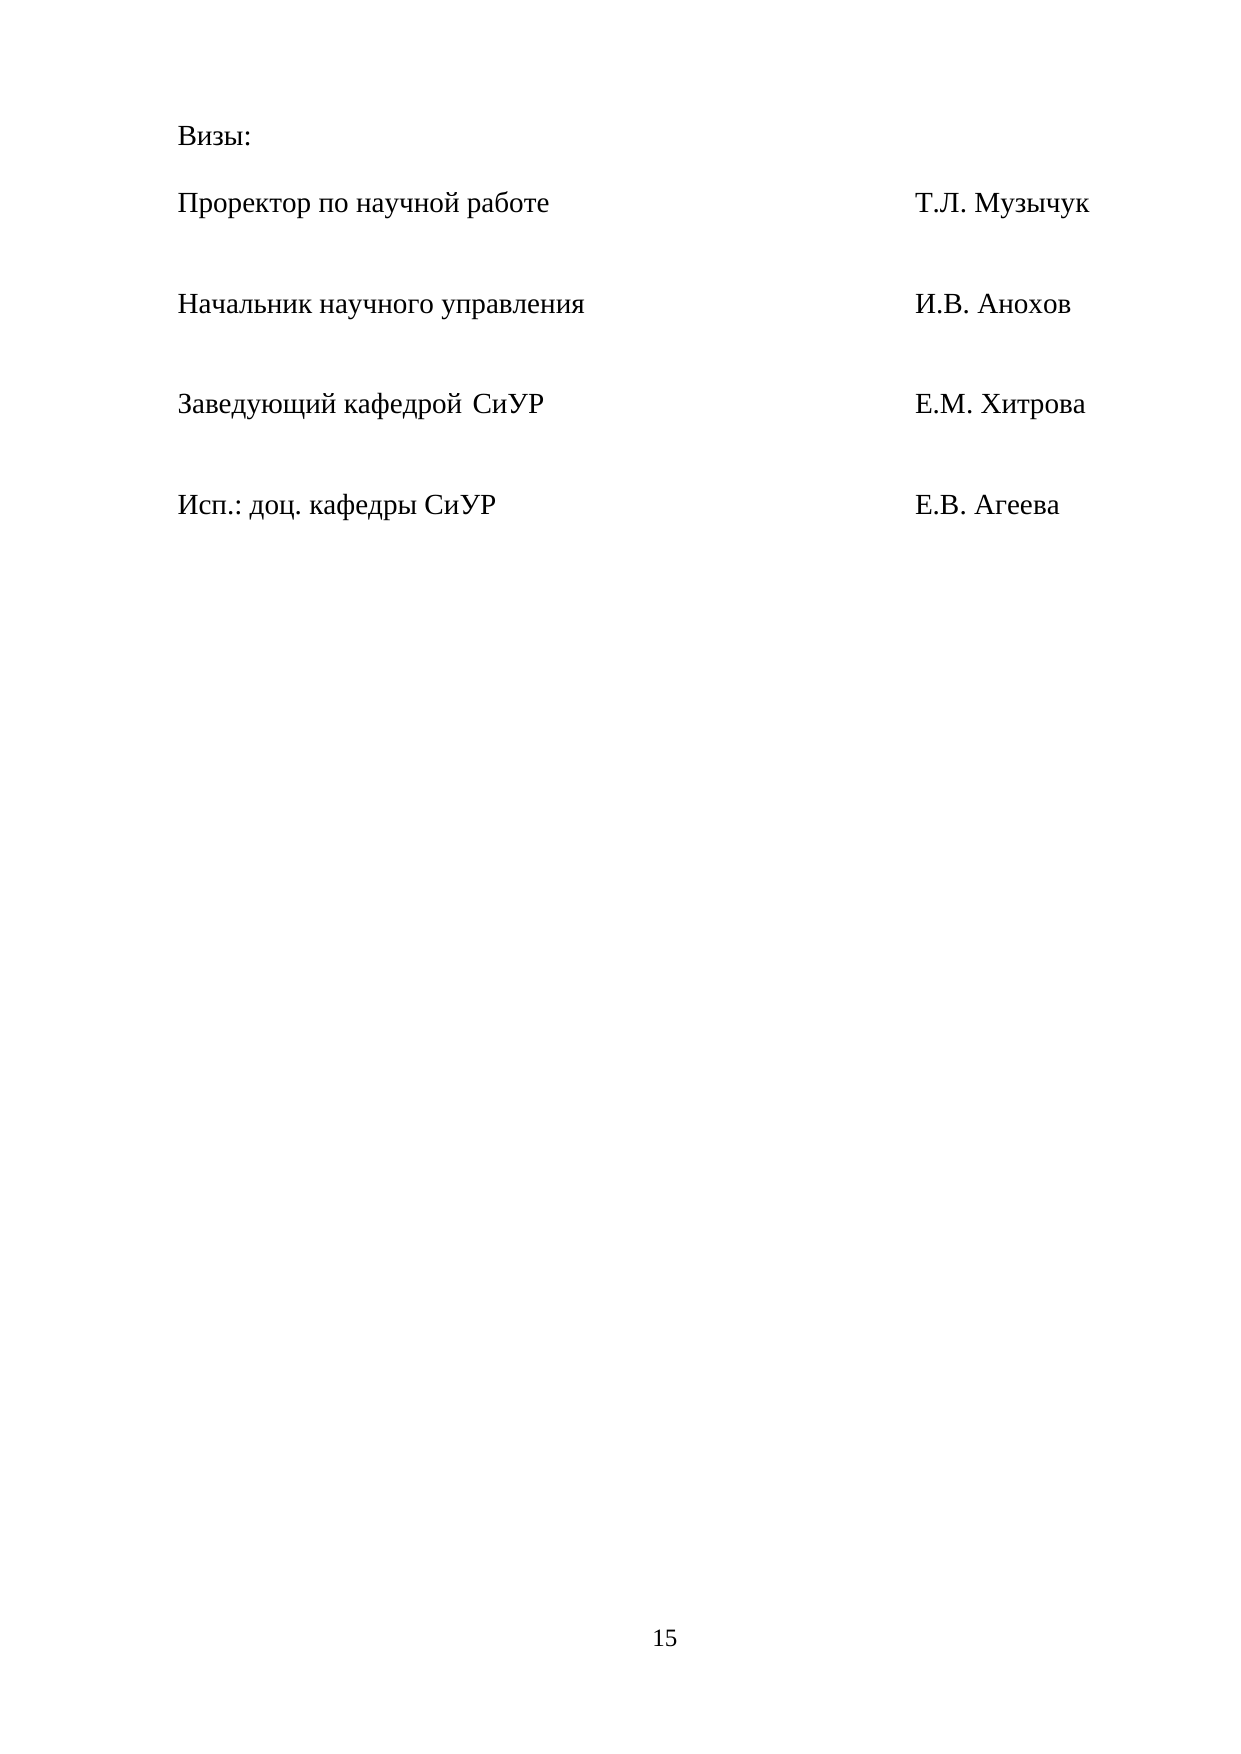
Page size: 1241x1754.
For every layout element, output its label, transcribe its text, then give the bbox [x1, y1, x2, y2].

text Визы: [177, 118, 1152, 152]
text Исп.: доц. кафедры СиУР Е.В. Агеева [177, 487, 1152, 521]
text Проректор по научной работе Т.Л. Музычук [177, 185, 1152, 219]
text Заведующий кафедрой СиУР Е.М. Хитрова [177, 386, 1152, 420]
text Начальник научного управления И.В. Анохов [177, 286, 1152, 319]
